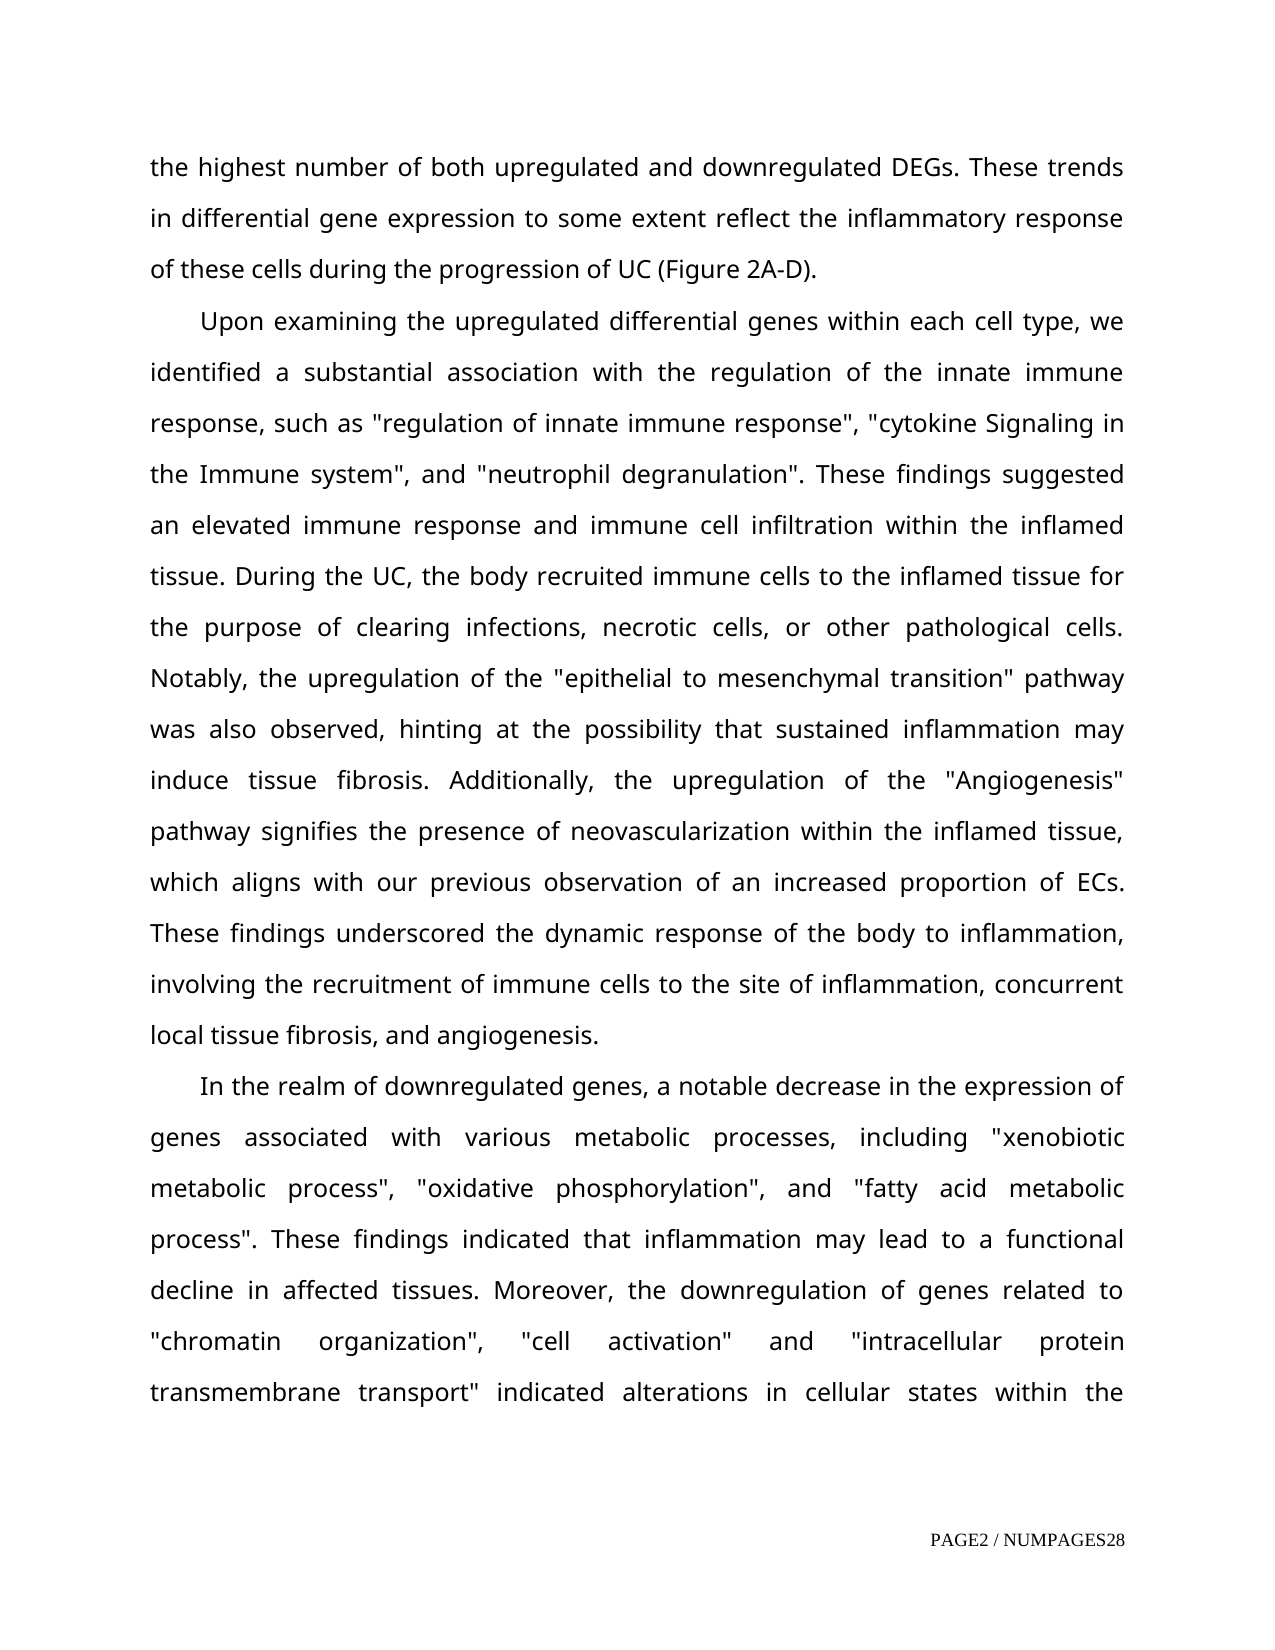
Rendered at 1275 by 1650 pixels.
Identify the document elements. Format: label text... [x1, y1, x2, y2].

text Upon examining the upregulated differential genes within each cell type, we identified a substantial association with the regulation of the innate immune response, such as "regulation of innate immune response", "cytokine Signaling in the Immune system", and "neutrophil degranulation". These findings suggested an elevated immune response and immune cell infiltration within the inflamed tissue. During the UC, the body recruited immune cells to the inflamed tissue for the purpose of clearing infections, necrotic cells, or other pathological cells. Notably, the upregulation of the "epithelial to mesenchymal transition" pathway was also observed, hinting at the possibility that sustained inflammation may induce tissue fibrosis. Additionally, the upregulation of the "Angiogenesis" pathway signifies the presence of neovascularization within the inflamed tissue, which aligns with our previous observation of an increased proportion of ECs. These findings underscored the dynamic response of the body to inflammation, involving the recruitment of immune cells to the site of inflammation, concurrent local tissue fibrosis, and angiogenesis. [150, 303, 1125, 1052]
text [150, 150, 1125, 286]
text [150, 1069, 1125, 1409]
